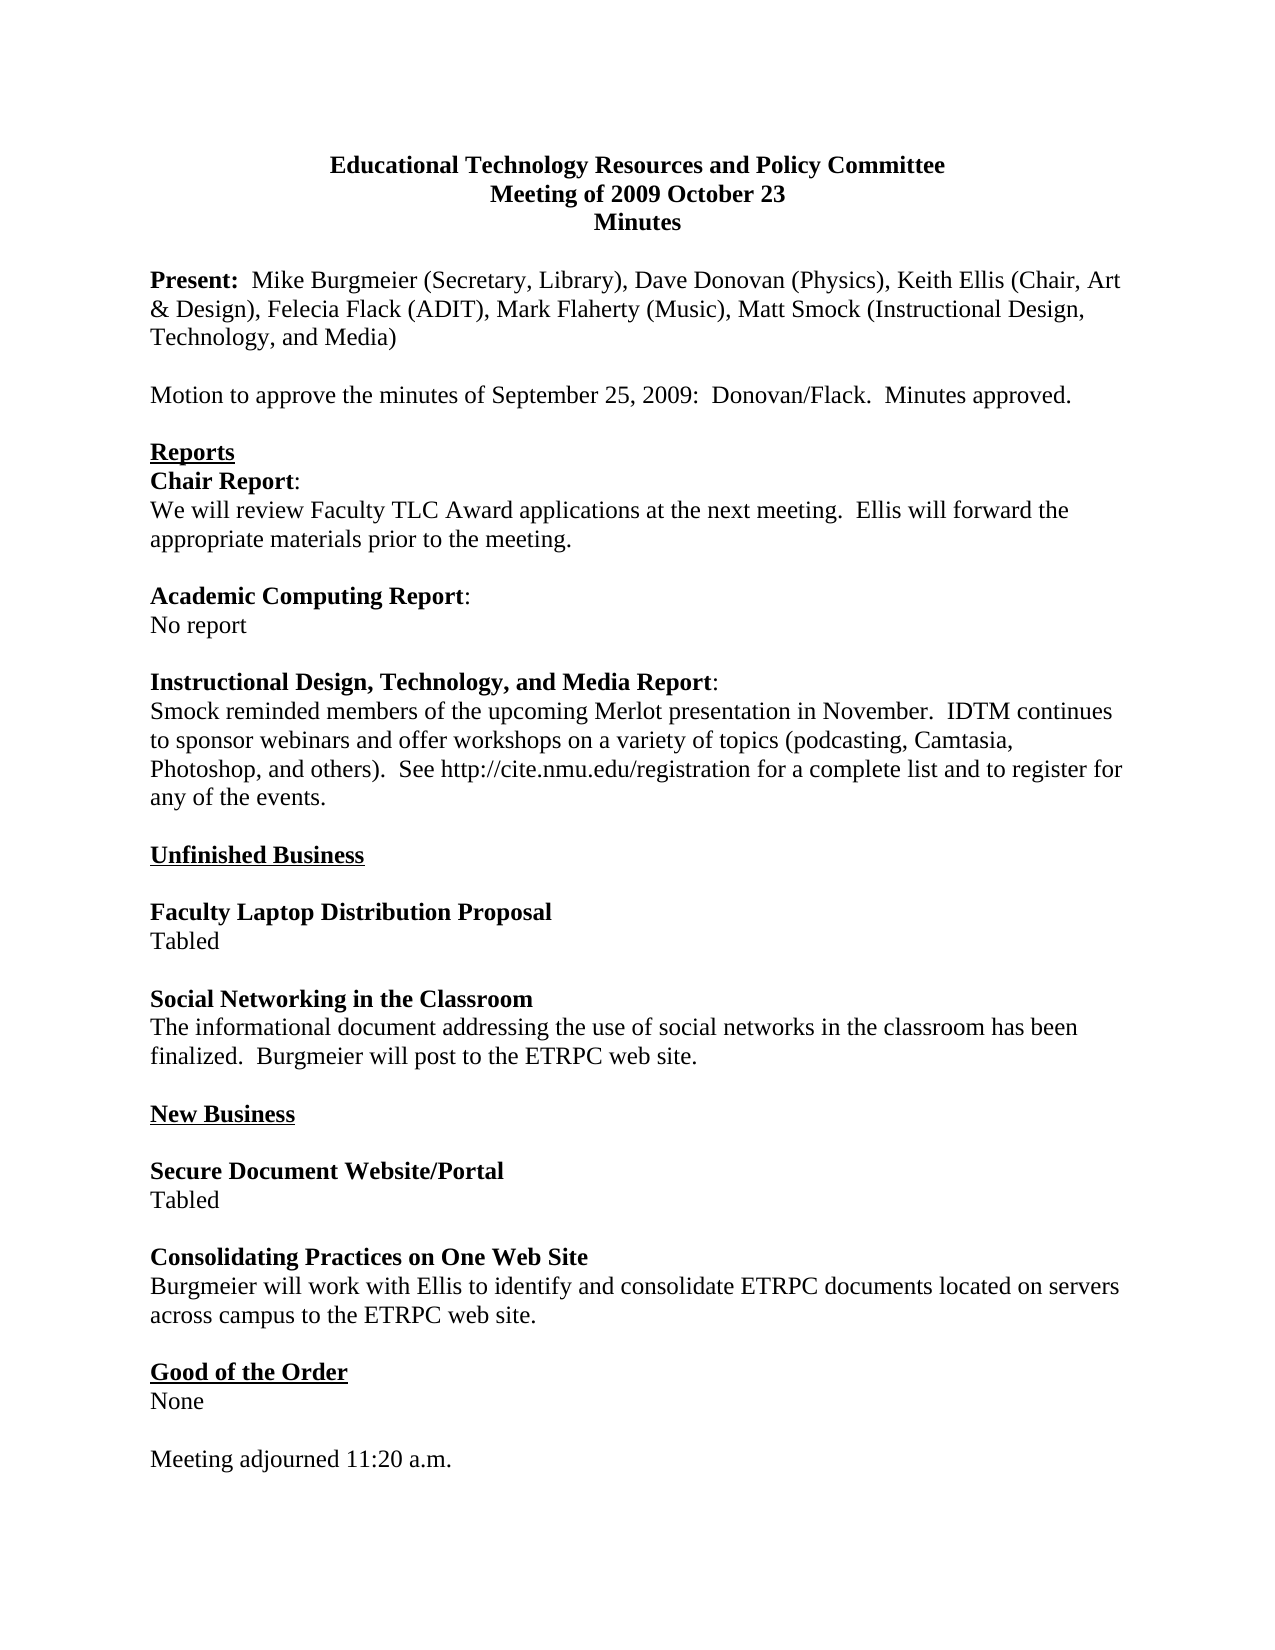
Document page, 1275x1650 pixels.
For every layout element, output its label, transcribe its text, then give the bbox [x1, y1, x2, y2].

text Academic Computing Report: [150, 581, 1125, 610]
text Motion to approve the minutes of September 25, 2009: Donovan/Flack. Minutes approved. [150, 380, 1125, 409]
text We will review Faculty TLC Award applications at the next meeting. Ellis will forward the appropriate materials prior to the meeting. [150, 495, 1125, 552]
text Meeting adjourned 11:20 a.m. [150, 1444, 1125, 1472]
text Social Networking in the Classroom [150, 984, 1125, 1012]
text Good of the Order [150, 1357, 1125, 1386]
text Minutes [150, 207, 1125, 236]
text Tabled [150, 926, 1125, 955]
text None [150, 1386, 1125, 1415]
text Smock reminded members of the upcoming Merlot presentation in November. IDTM continues to sponsor webinars and offer workshops on a variety of topics (podcasting, Camtasia, Photoshop, and others). See http://cite.nmu.edu/registration for a complete list and to register for any of the events. [150, 696, 1125, 811]
text The informational document addressing the use of social networks in the classroom has been finalized. Burgmeier will post to the ETRPC web site. [150, 1012, 1125, 1070]
text Burgmeier will work with Ellis to identify and consolidate ETRPC documents located on servers across campus to the ETRPC web site. [150, 1271, 1125, 1329]
text Consolidating Practices on One Web Site [150, 1242, 1125, 1271]
text Meeting of 2009 October 23 [150, 179, 1125, 207]
text Present: Mike Burgmeier (Secretary, Library), Dave Donovan (Physics), Keith Ellis (Chair, Art & Design), Felecia Flack (ADIT), Mark Flaherty (Music), Matt Smock (Instructional Design, Technology, and Media) [150, 265, 1125, 351]
text Reports [150, 437, 1125, 466]
text Secure Document Website/Portal [150, 1156, 1125, 1185]
text Faculty Laptop Distribution Proposal [150, 897, 1125, 926]
text Tabled [150, 1185, 1125, 1214]
text Instructional Design, Technology, and Media Report: [150, 667, 1125, 696]
text New Business [150, 1099, 1125, 1127]
text Educational Technology Resources and Policy Committee [150, 150, 1125, 179]
text No report [150, 610, 1125, 639]
text Unfinished Business [150, 840, 1125, 869]
text Chair Report: [150, 466, 1125, 495]
